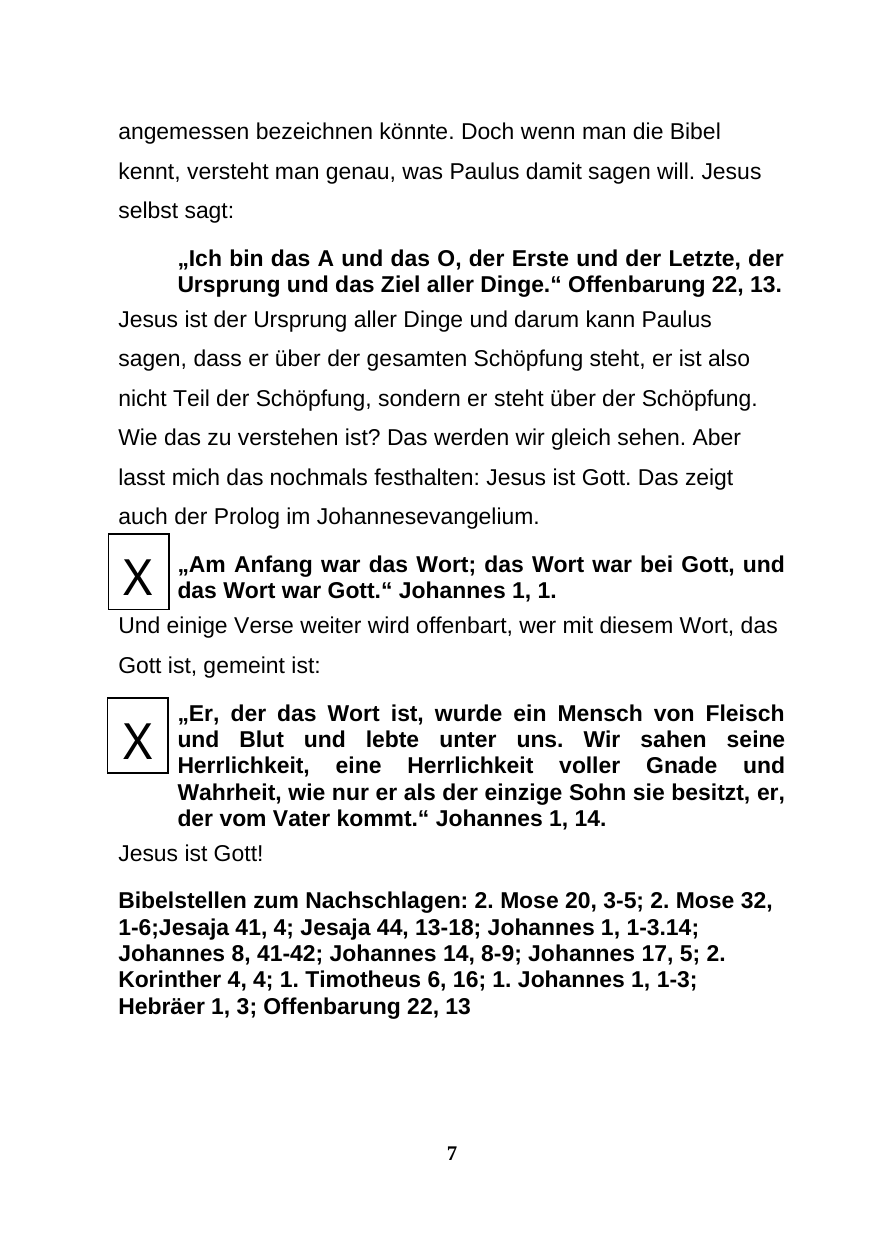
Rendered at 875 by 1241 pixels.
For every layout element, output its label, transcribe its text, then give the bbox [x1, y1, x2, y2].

text „Er, der das Wort ist, wurde ein Mensch von Fleisch und Blut und lebte unter uns. Wir sahen seine Herrlichkeit, eine Herrlichkeit voller Gnade und Wahrheit, wie nur er als der einzige Sohn sie besitzt, er, der vom Vater kommt.“ Johannes 1, 14. [177, 699, 785, 831]
text Bibelstellen zum Nachschlagen: 2. Mose 20, 3-5; 2. Mose 32, 1-6;Jesaja 41, 4; Jesaja 44, 13-18; Johannes 1, 1-3.14; Johannes 8, 41-42; Johannes 14, 8-9; Johannes 17, 5; 2. Korinther 4, 4; 1. Timotheus 6, 16; 1. Johannes 1, 1-3; Hebräer 1, 3; Offenbarung 22, 13 [118, 887, 785, 1019]
list Jesus ist Gott! [118, 839, 785, 866]
text „Ich bin das A und das O, der Erste und der Letzte, der Ursprung und das Ziel aller Dinge.“ Offenbarung 22, 13. [177, 245, 785, 298]
list Und einige Verse weiter wird offenbart, wer mit diesem Wort, das Gott ist, gemeint ist: [118, 612, 785, 678]
text „Am Anfang war das Wort; das Wort war bei Gott, und das Wort war Gott.“ Johannes 1, 1. [177, 551, 785, 604]
list Jesus ist der Ursprung aller Dinge und darum kann Paulus sagen, dass er über der gesamten Schöpfung steht, er ist also nicht Teil der Schöpfung, sondern er steht über der Schöpfung. Wie das zu verstehen ist? Das werden wir gleich sehen. Aber lasst mich das nochmals festhalten: Jesus ist Gott. Das zeigt auch der Prolog im Johannesevangelium. [118, 306, 785, 530]
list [118, 118, 785, 223]
